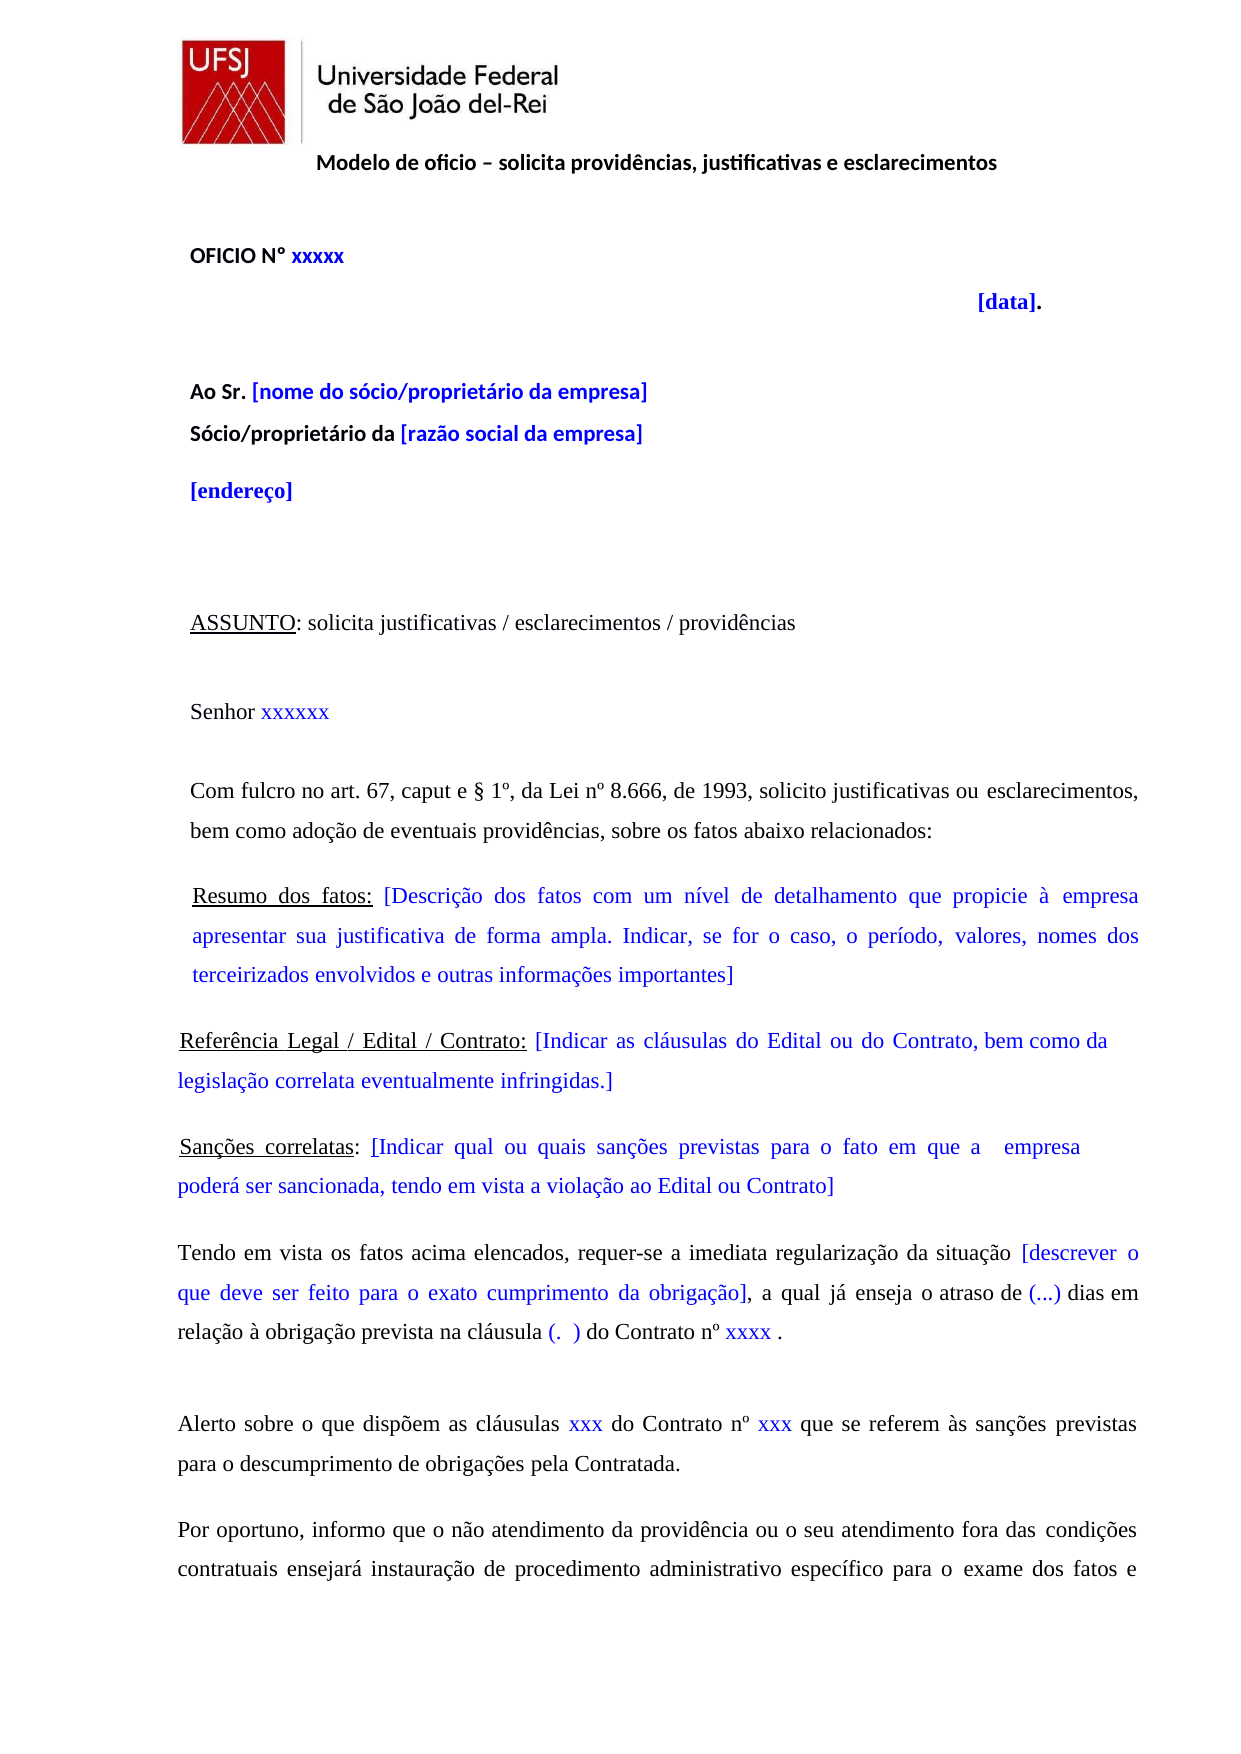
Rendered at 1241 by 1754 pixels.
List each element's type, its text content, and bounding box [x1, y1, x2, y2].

text Alerto sobre o que dispõem as cláusulas xxx do Contrato nº xxx que se referem às sanções previstas para o descumprimento de obrigações pela Contratada. [177, 1411, 1137, 1476]
text OFICIO Nº xxxxx [190, 241, 1137, 269]
text Resumo dos fatos: [Descrição dos fatos com um nível de detalhamento que propicie à empresa apresentar sua justificativa de forma ampla. Indicar, se for o caso, o período, valores, nomes dos terceirizados envolvidos e outras informações importantes] [192, 882, 1139, 988]
text Referência Legal / Edital / Contrato: [Indicar as cláusulas do Edital ou do Contrato, bem como da legislação correlata eventualmente infringidas.] [177, 1027, 1139, 1093]
text Sanções correlatas: [Indicar qual ou quais sanções previstas para o fato em que a empresa poderá ser sancionada, tendo em vista a violação ao Edital ou Contrato] [177, 1133, 1139, 1199]
text Modelo de oficio – solicita providências, justificativas e esclarecimentos [177, 148, 1137, 176]
text Com fulcro no art. 67, caput e § 1º, da Lei nº 8.666, de 1993, solicito justificativas ou esclarecimentos, bem como adoção de eventuais providências, sobre os fatos abaixo relacionados: [190, 777, 1139, 843]
subtitle [data]. [177, 288, 1042, 314]
picture [177, 37, 559, 148]
text Senhor xxxxxx [190, 698, 1137, 724]
subtitle [endereço] [190, 478, 1137, 504]
text Tendo em vista os fatos acima elencados, requer-se a imediata regularização da situação [descrever o que deve ser feito para o exato cumprimento da obrigação], a qual já enseja o atraso de (...) dias em relação à obrigação prevista na cláusula (. ) do Contrato nº xxxx . [177, 1239, 1139, 1344]
text ASSUNTO: solicita justificativas / esclarecimentos / providências [190, 609, 1137, 636]
text Ao Sr. [nome do sócio/proprietário da empresa] Sócio/proprietário da [razão social da empresa] [190, 377, 782, 447]
